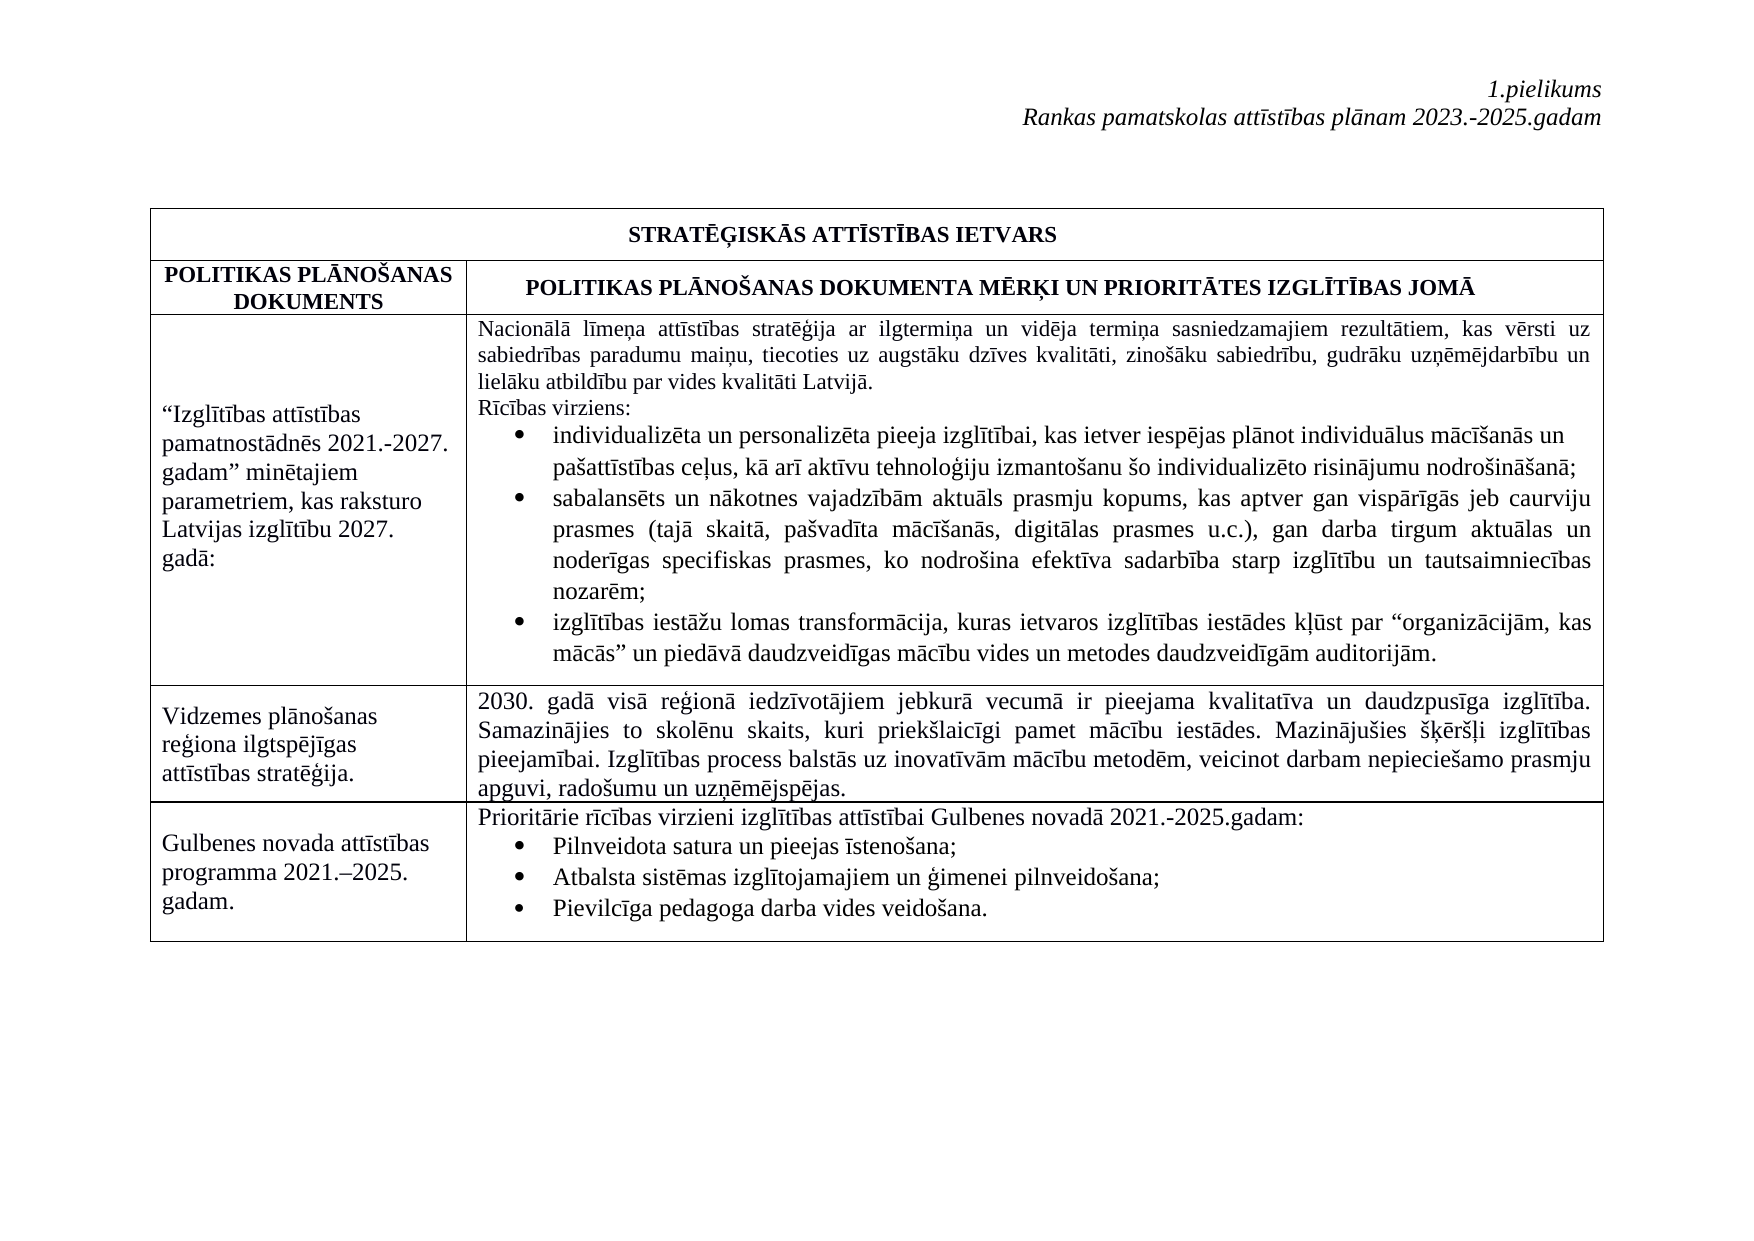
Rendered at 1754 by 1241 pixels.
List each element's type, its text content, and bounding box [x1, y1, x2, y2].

table_cell Vidzemes plānošanas reģiona ilgtspējīgas attīstības stratēģija. [151, 686, 466, 801]
table_cell Gulbenes novada attīstības programma 2021.–2025. gadam. [151, 803, 466, 941]
table_cell “Izglītības attīstības pamatnostādnēs 2021.-2027. gadam” minētajiem parametriem, kas raksturo Latvijas izglītību 2027. gadā: [151, 315, 466, 685]
table_cell Prioritārie rīcības virzieni izglītības attīstībai Gulbenes novadā 2021.-2025.gadam: Pilnveidota satura un pieejas īstenošana; Atbalsta sistēmas izglītojamajiem un ģimenei pilnveidošana; Pievilcīga pedagoga darba vides veidošana. [467, 803, 1603, 941]
table_cell POLITIKAS PLĀNOŠANAS DOKUMENTS [151, 261, 466, 314]
table_cell Nacionālā līmeņa attīstības stratēģija ar ilgtermiņa un vidēja termiņa sasniedzamajiem rezultātiem, kas vērsti uz sabiedrības paradumu maiņu, tiecoties uz augstāku dzīves kvalitāti, zinošāku sabiedrību, gudrāku uzņēmējdarbību un lielāku atbildību par vides kvalitāti Latvijā. Rīcības virziens: individualizēta un personalizēta pieeja izglītībai, kas ietver iespējas plānot individuālus mācīšanās un pašattīstības ceļus, kā arī aktīvu tehnoloģiju izmantošanu šo individualizēto risinājumu nodrošināšanā; sabalansēts un nākotnes vajadzībām aktuāls prasmju kopums, kas aptver gan vispārīgās jeb caurviju prasmes (tajā skaitā, pašvadīta mācīšanās, digitālas prasmes u.c.), gan darba tirgum aktuālas un noderīgas specifiskas prasmes, ko nodrošina efektīva sadarbība starp izglītību un tautsaimniecības nozarēm; izglītības iestāžu lomas transformācija, kuras ietvaros izglītības iestādes kļūst par “organizācijām, kas mācās” un piedāvā daudzveidīgas mācību vides un metodes daudzveidīgām auditorijām. [467, 315, 1603, 685]
table_header STRATĒĢISKĀS ATTĪSTĪBAS IETVARS [151, 209, 1603, 260]
table_cell 2030. gadā visā reģionā iedzīvotājiem jebkurā vecumā ir pieejama kvalitatīva un daudzpusīga izglītība. Samazinājies to skolēnu skaits, kuri priekšlaicīgi pamet mācību iestādes. Mazinājušies šķēršļi izglītības pieejamībai. Izglītības process balstās uz inovatīvām mācību metodēm, veicinot darbam nepieciešamo prasmju apguvi, radošumu un uzņēmējspējas. [467, 686, 1603, 801]
table_cell POLITIKAS PLĀNOŠANAS DOKUMENTA MĒRĶI UN PRIORITĀTES IZGLĪTĪBAS JOMĀ [467, 261, 1603, 314]
